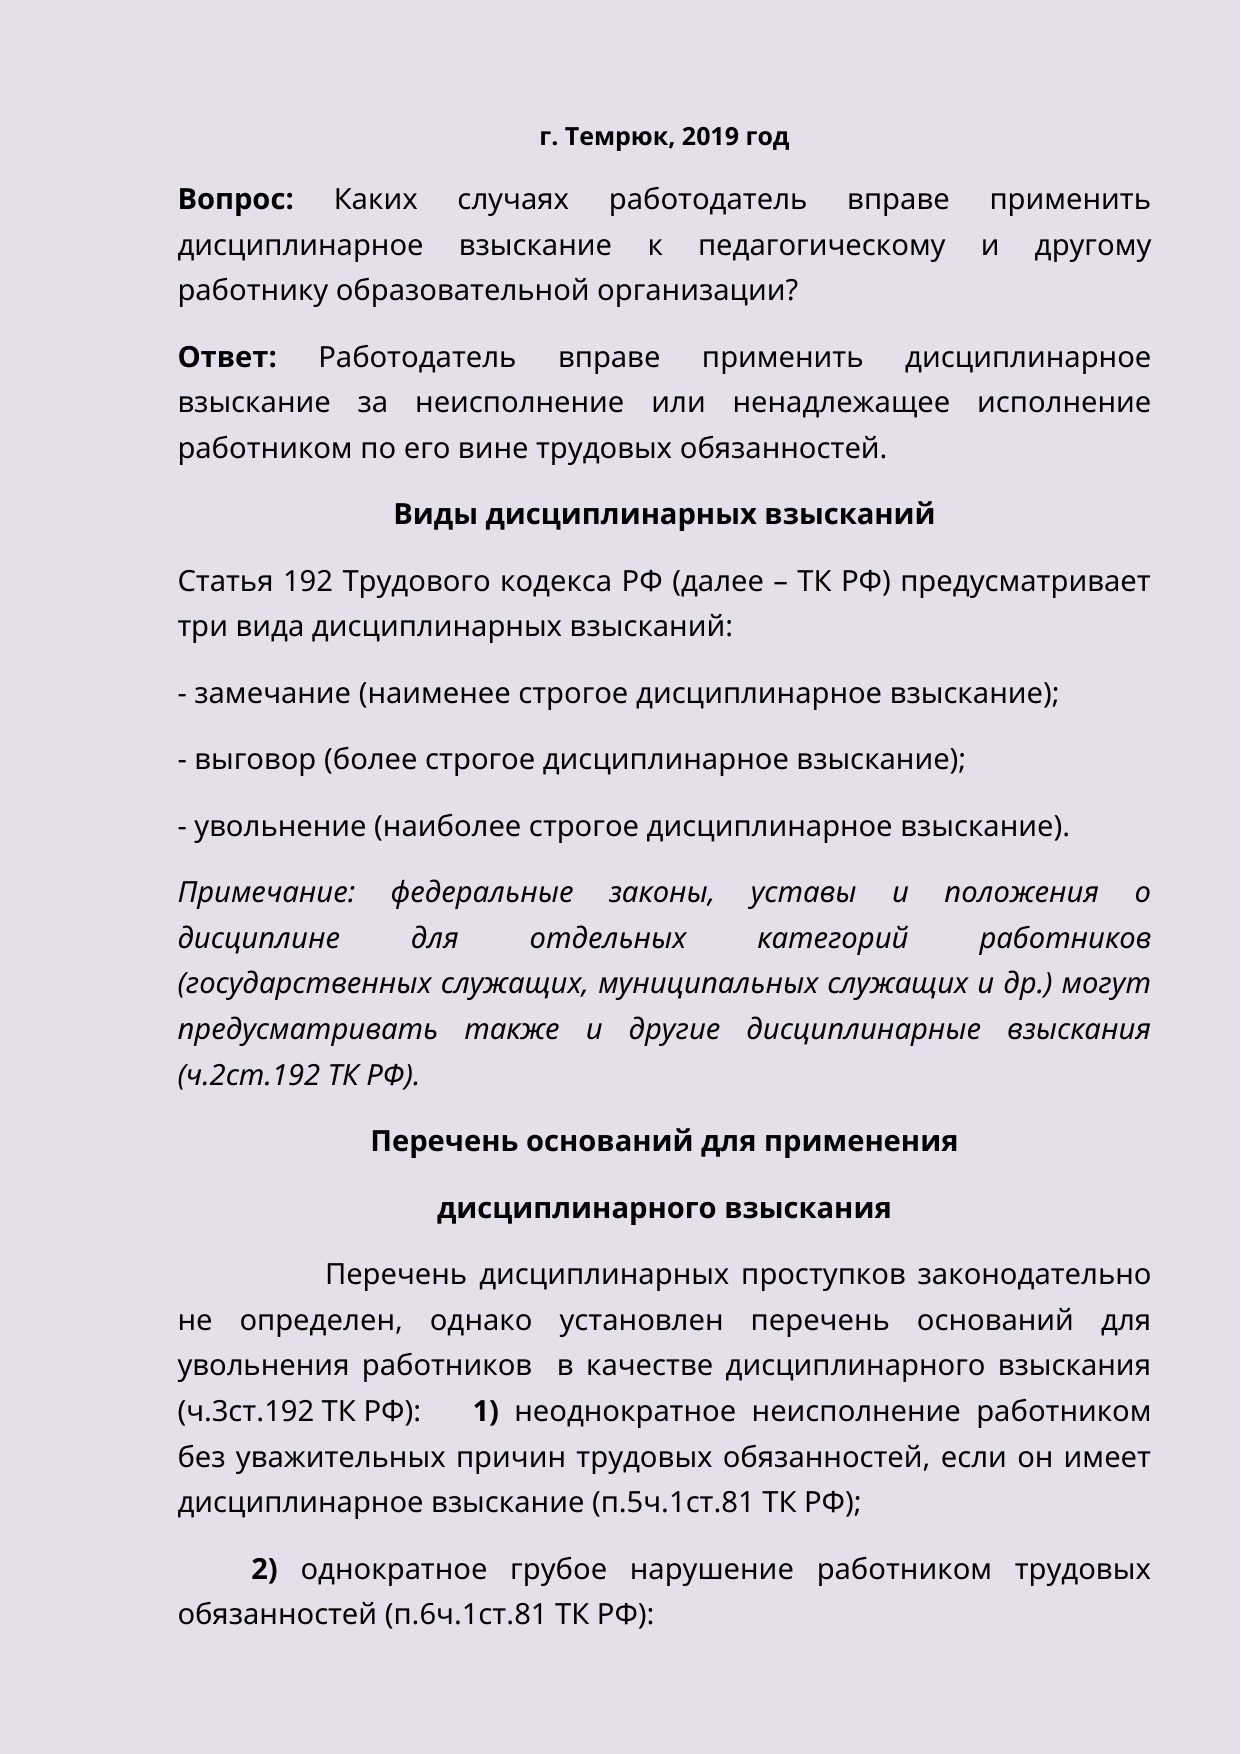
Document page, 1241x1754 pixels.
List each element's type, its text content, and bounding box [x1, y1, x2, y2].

text Ответ: Работодатель вправе применить дисциплинарное взыскание за неисполнение или ненадлежащее исполнение работником по его вине трудовых обязанностей. [177, 336, 1152, 467]
text Виды дисциплинарных взысканий [177, 493, 1152, 533]
text 2) однократное грубое нарушение работником трудовых обязанностей (п.6ч.1ст.81 ТК РФ): [177, 1548, 1152, 1633]
text - замечание (наименее строгое дисциплинарное взыскание); [177, 672, 1152, 712]
text Перечень дисциплинарных проступков законодательно не определен, однако установлен перечень оснований для увольнения работников в качестве дисциплинарного взыскания (ч.3ст.192 ТК РФ): 1) неоднократное неисполнение работником без уважительных причин трудовых обязанностей, если он имеет дисциплинарное взыскание (п.5ч.1ст.81 ТК РФ); [177, 1253, 1152, 1521]
text Примечание: федеральные законы, уставы и положения о дисциплине для отдельных категорий работников (государственных служащих, муниципальных служащих и др.) могут предусматривать также и другие дисциплинарные взыскания (ч.2ст.192 ТК РФ). [177, 871, 1152, 1094]
text дисциплинарного взыскания [177, 1187, 1152, 1227]
text Статья 192 Трудового кодекса РФ (далее – ТК РФ) предусматривает три вида дисциплинарных взысканий: [177, 560, 1152, 645]
text Вопрос: Каких случаях работодатель вправе применить дисциплинарное взыскание к педагогическому и другому работнику образовательной организации? [177, 178, 1152, 309]
text г. Темрюк, 2019 год [177, 118, 1152, 152]
text - выговор (более строгое дисциплинарное взыскание); [177, 738, 1152, 778]
text Перечень оснований для применения [177, 1120, 1152, 1160]
text - увольнение (наиболее строгое дисциплинарное взыскание). [177, 805, 1152, 845]
